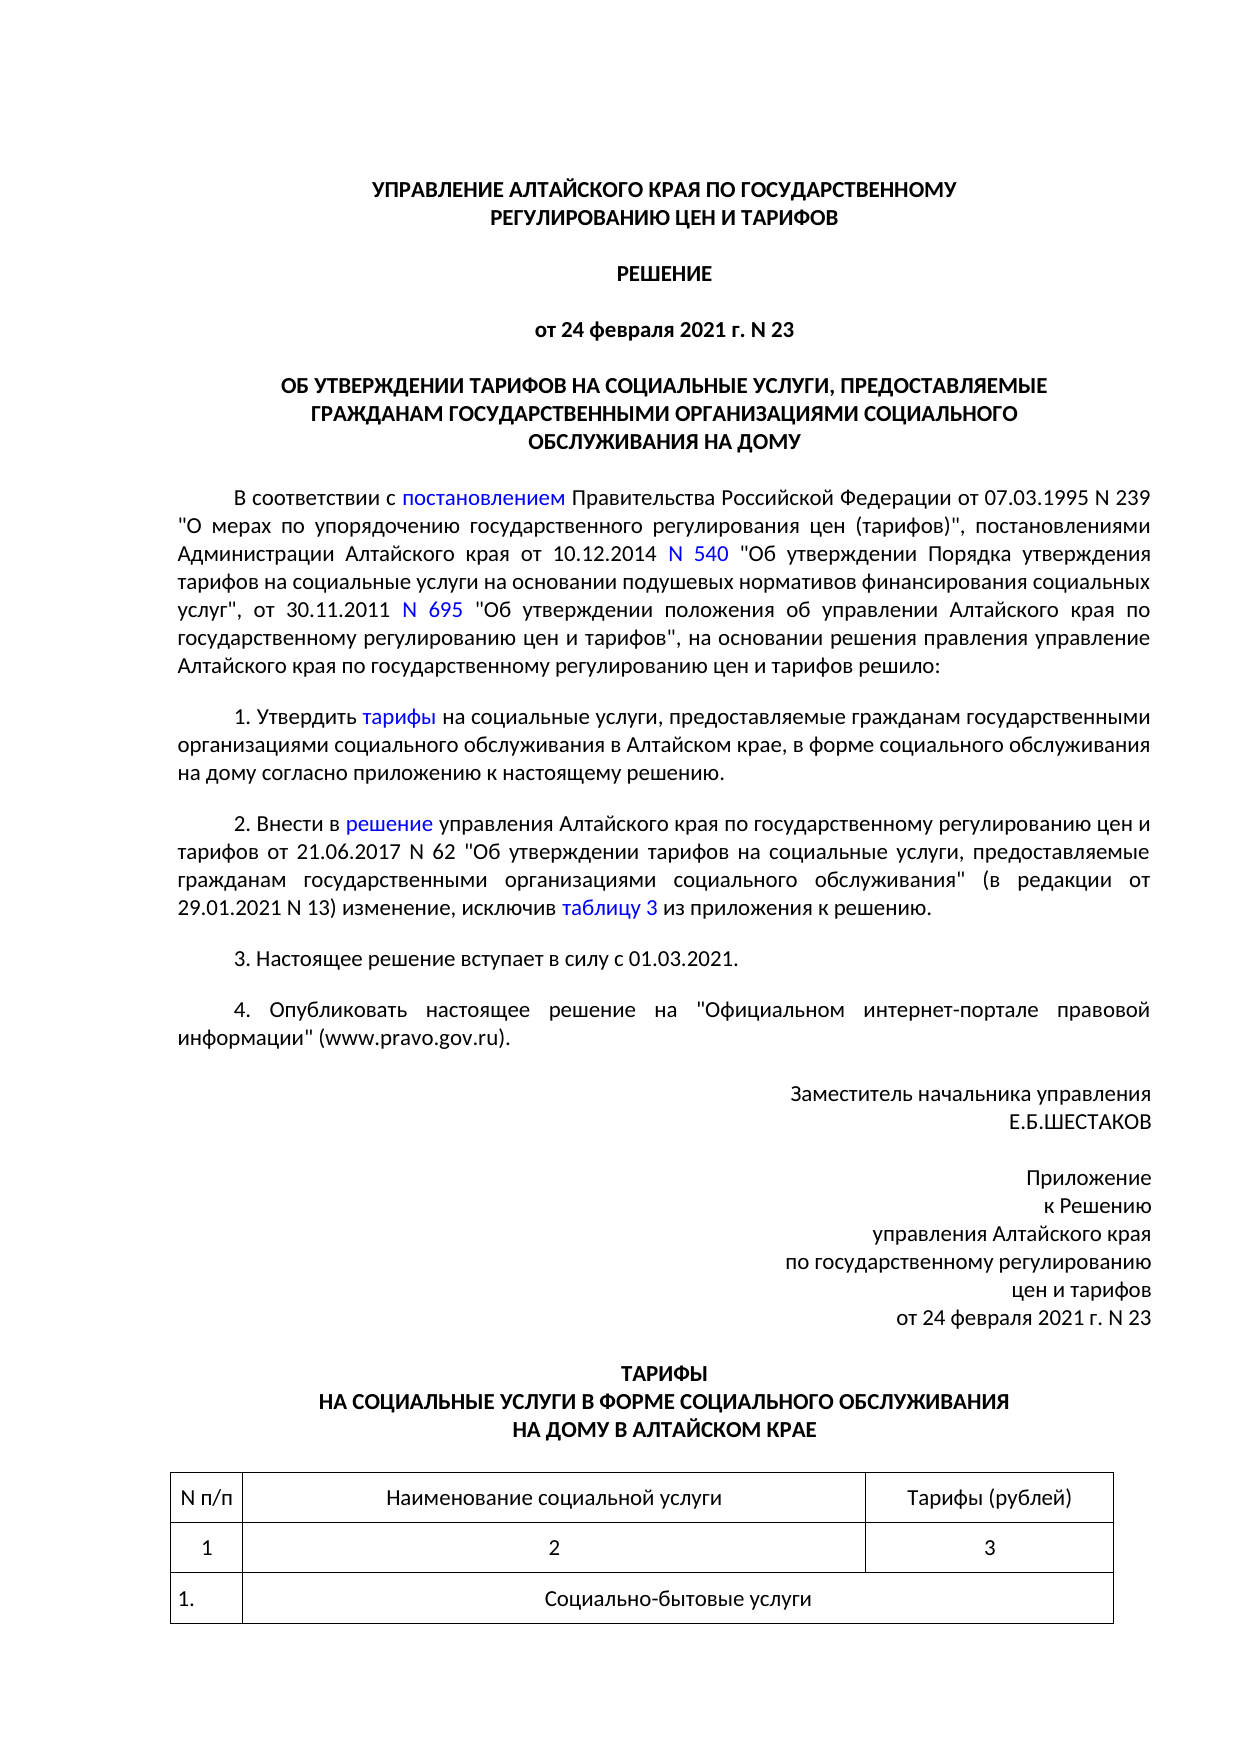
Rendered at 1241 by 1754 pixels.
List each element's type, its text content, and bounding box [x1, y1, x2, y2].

title ТАРИФЫ [177, 1359, 1152, 1387]
title РЕШЕНИЕ [177, 259, 1152, 287]
text от 24 февраля 2021 г. N 23 [177, 1303, 1152, 1331]
text 3. Настоящее решение вступает в силу с 01.03.2021. [177, 944, 1152, 972]
text цен и тарифов [177, 1275, 1152, 1303]
table_cell 3 [866, 1523, 1113, 1572]
table_cell 1 [171, 1523, 242, 1572]
text к Решению [177, 1191, 1152, 1219]
text по государственному регулированию [177, 1247, 1152, 1275]
table_header Тарифы (рублей) [866, 1473, 1113, 1522]
table_header N п/п [171, 1473, 242, 1522]
text В соответствии с постановлением Правительства Российской Федерации от 07.03.1995 N 239 "О мерах по упорядочению государственного регулирования цен (тарифов)", постановлениями Администрации Алтайского края от 10.12.2014 N 540 "Об утверждении Порядка утверждения тарифов на социальные услуги на основании подушевых нормативов финансирования социальных услуг", от 30.11.2011 N 695 "Об утверждении положения об управлении Алтайского края по государственному регулированию цен и тарифов", на основании решения правления управление Алтайского края по государственному регулированию цен и тарифов решило: [177, 483, 1152, 679]
text 1. Утвердить тарифы на социальные услуги, предоставляемые гражданам государственными организациями социального обслуживания в Алтайском крае, в форме социального обслуживания на дому согласно приложению к настоящему решению. [177, 702, 1152, 786]
title ОБСЛУЖИВАНИЯ НА ДОМУ [177, 427, 1152, 455]
text Заместитель начальника управления [177, 1079, 1152, 1107]
text 4. Опубликовать настоящее решение на "Официальном интернет-портале правовой информации" (www.pravo.gov.ru). [177, 995, 1152, 1051]
table_cell 2 [243, 1523, 865, 1572]
table_cell 1. [171, 1573, 242, 1622]
title РЕГУЛИРОВАНИЮ ЦЕН И ТАРИФОВ [177, 203, 1152, 231]
title от 24 февраля 2021 г. N 23 [177, 315, 1152, 343]
text 2. Внести в решение управления Алтайского края по государственному регулированию цен и тарифов от 21.06.2017 N 62 "Об утверждении тарифов на социальные услуги, предоставляемые гражданам государственными организациями социального обслуживания" (в редакции от 29.01.2021 N 13) изменение, исключив таблицу 3 из приложения к решению. [177, 809, 1152, 921]
table_cell Социально-бытовые услуги [243, 1573, 1113, 1622]
title ОБ УТВЕРЖДЕНИИ ТАРИФОВ НА СОЦИАЛЬНЫЕ УСЛУГИ, ПРЕДОСТАВЛЯЕМЫЕ [177, 371, 1152, 399]
text Приложение [177, 1163, 1152, 1191]
title НА СОЦИАЛЬНЫЕ УСЛУГИ В ФОРМЕ СОЦИАЛЬНОГО ОБСЛУЖИВАНИЯ [177, 1387, 1152, 1416]
text управления Алтайского края [177, 1219, 1152, 1247]
title УПРАВЛЕНИЕ АЛТАЙСКОГО КРАЯ ПО ГОСУДАРСТВЕННОМУ [177, 175, 1152, 203]
title НА ДОМУ В АЛТАЙСКОМ КРАЕ [177, 1416, 1152, 1443]
title ГРАЖДАНАМ ГОСУДАРСТВЕННЫМИ ОРГАНИЗАЦИЯМИ СОЦИАЛЬНОГО [177, 399, 1152, 427]
table_header Наименование социальной услуги [243, 1473, 865, 1522]
text Е.Б.ШЕСТАКОВ [177, 1107, 1152, 1135]
